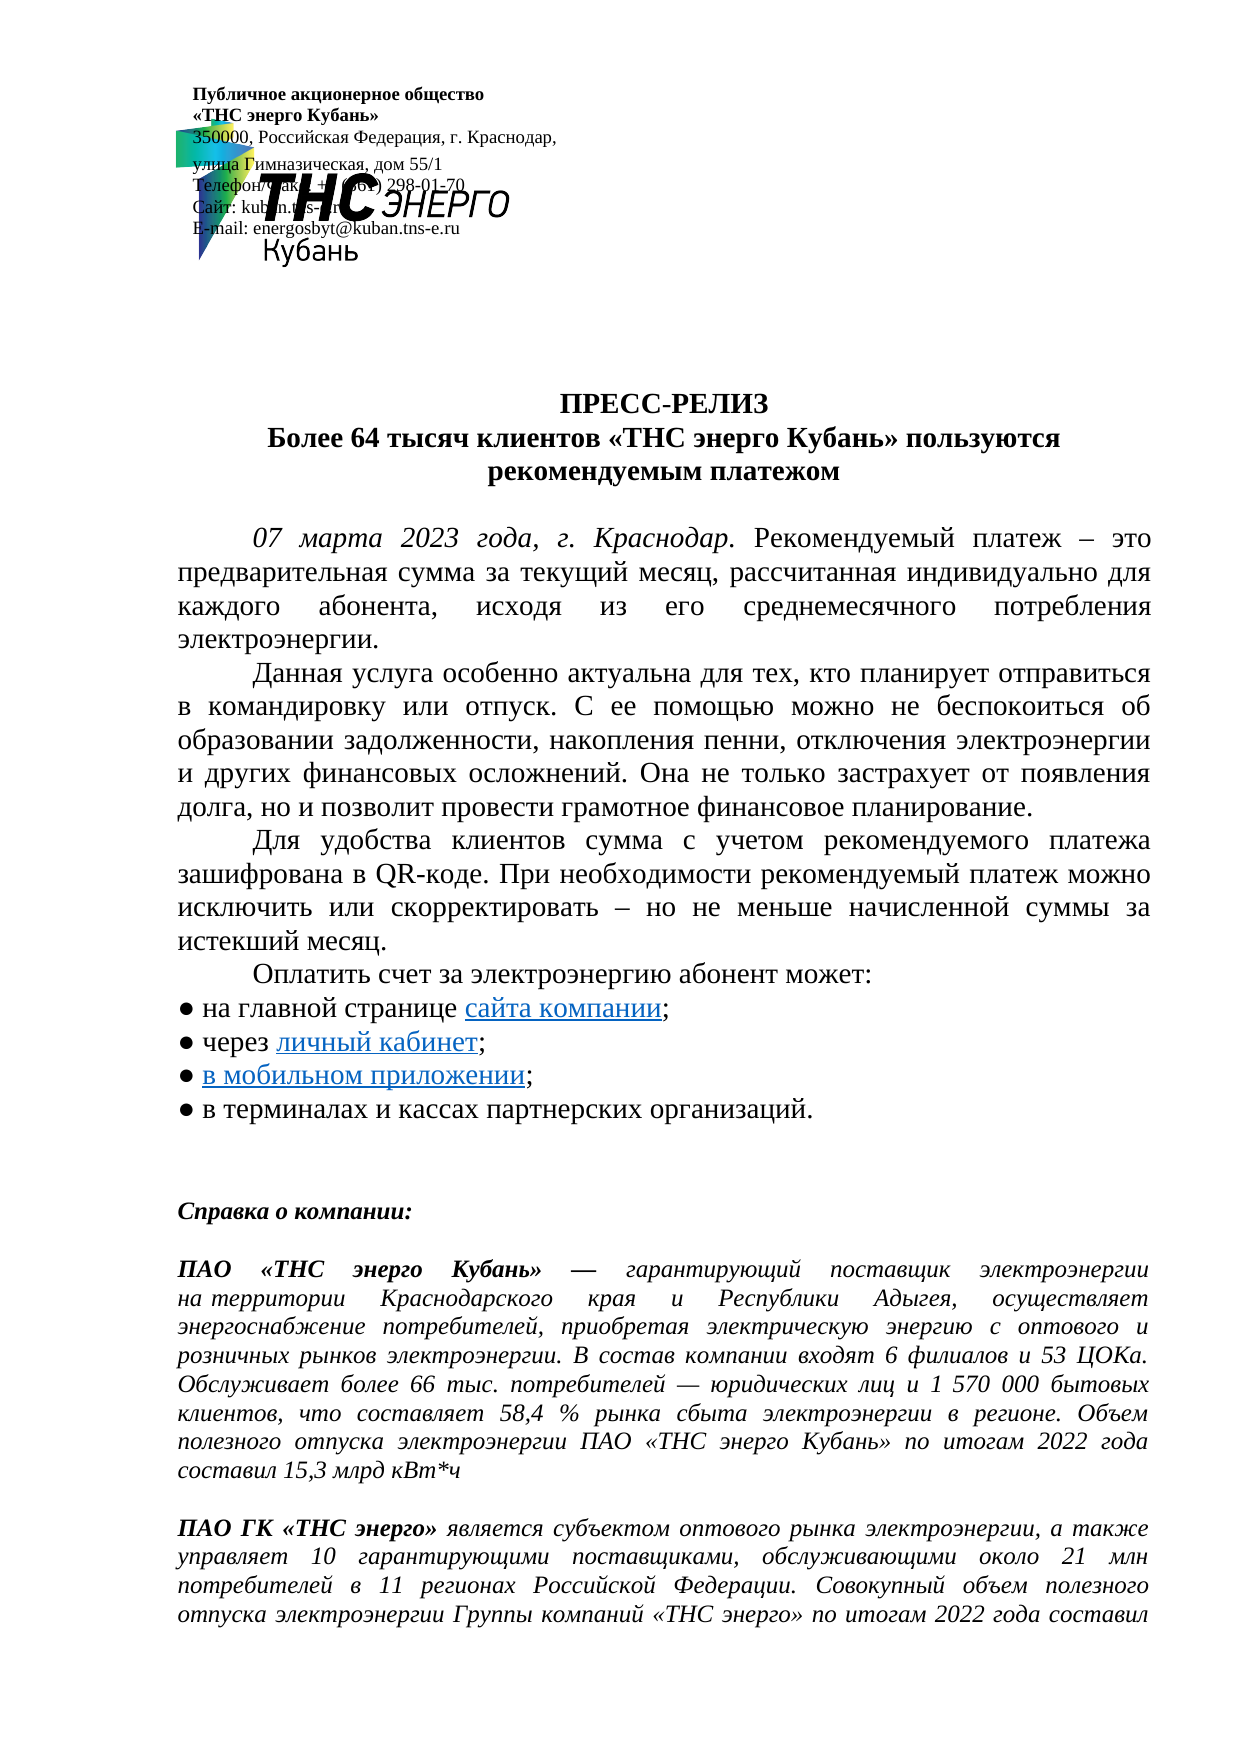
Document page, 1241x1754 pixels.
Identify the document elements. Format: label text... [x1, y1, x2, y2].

text ● в мобильном приложении; [177, 1057, 1152, 1091]
text Данная услуга особенно актуальна для тех, кто планирует отправиться в командировку или отпуск. С ее помощью можно не беспокоиться об образовании задолженности, накопления пенни, отключения электроэнергии и других финансовых осложнений. Она не только застрахует от появления долга, но и позволит провести грамотное финансовое планирование. [177, 655, 1152, 822]
text 07 марта 2023 года, г. Краснодар. Рекомендуемый платеж – это предварительная сумма за текущий месяц, рассчитанная индивидуально для каждого абонента, исходя из его среднемесячного потребления электроэнергии. [177, 521, 1152, 655]
text ● в терминалах и кассах партнерских организаций. [177, 1091, 1152, 1124]
table_header ПРЕСС-РЕЛИЗ Более 64 тысяч клиентов «ТНС энерго Кубань» пользуются рекомендуемым платежом [177, 386, 1151, 521]
text ПАО «ТНС энерго Кубань» — гарантирующий поставщик электроэнергии на территории Краснодарского края и Республики Адыгея, осуществляет энергоснабжение потребителей, приобретая электрическую энергию с оптового и розничных рынков электроэнергии. В состав компании входят 6 филиалов и 53 ЦОКа. Обслуживает более 66 тыс. потребителей — юридических лиц и 1 570 000 бытовых клиентов, что составляет 58,4 % рынка сбыта электроэнергии в регионе. Объем полезного отпуска электроэнергии ПАО «ТНС энерго Кубань» по итогам 2022 года составил 15,3 млрд кВт*ч [177, 1254, 1152, 1484]
text Справка о компании: [177, 1196, 1152, 1225]
text ● через личный кабинет; [177, 1024, 1152, 1057]
text Оплатить счет за электроэнергию абонент может: [177, 957, 1152, 990]
text ● на главной странице сайта компании; [177, 990, 1152, 1024]
picture [149, 91, 535, 287]
text Для удобства клиентов сумма с учетом рекомендуемого платежа зашифрована в QR-коде. При необходимости рекомендуемый платеж можно исключить или скорректировать – но не меньше начисленной суммы за истекший месяц. [177, 822, 1152, 957]
